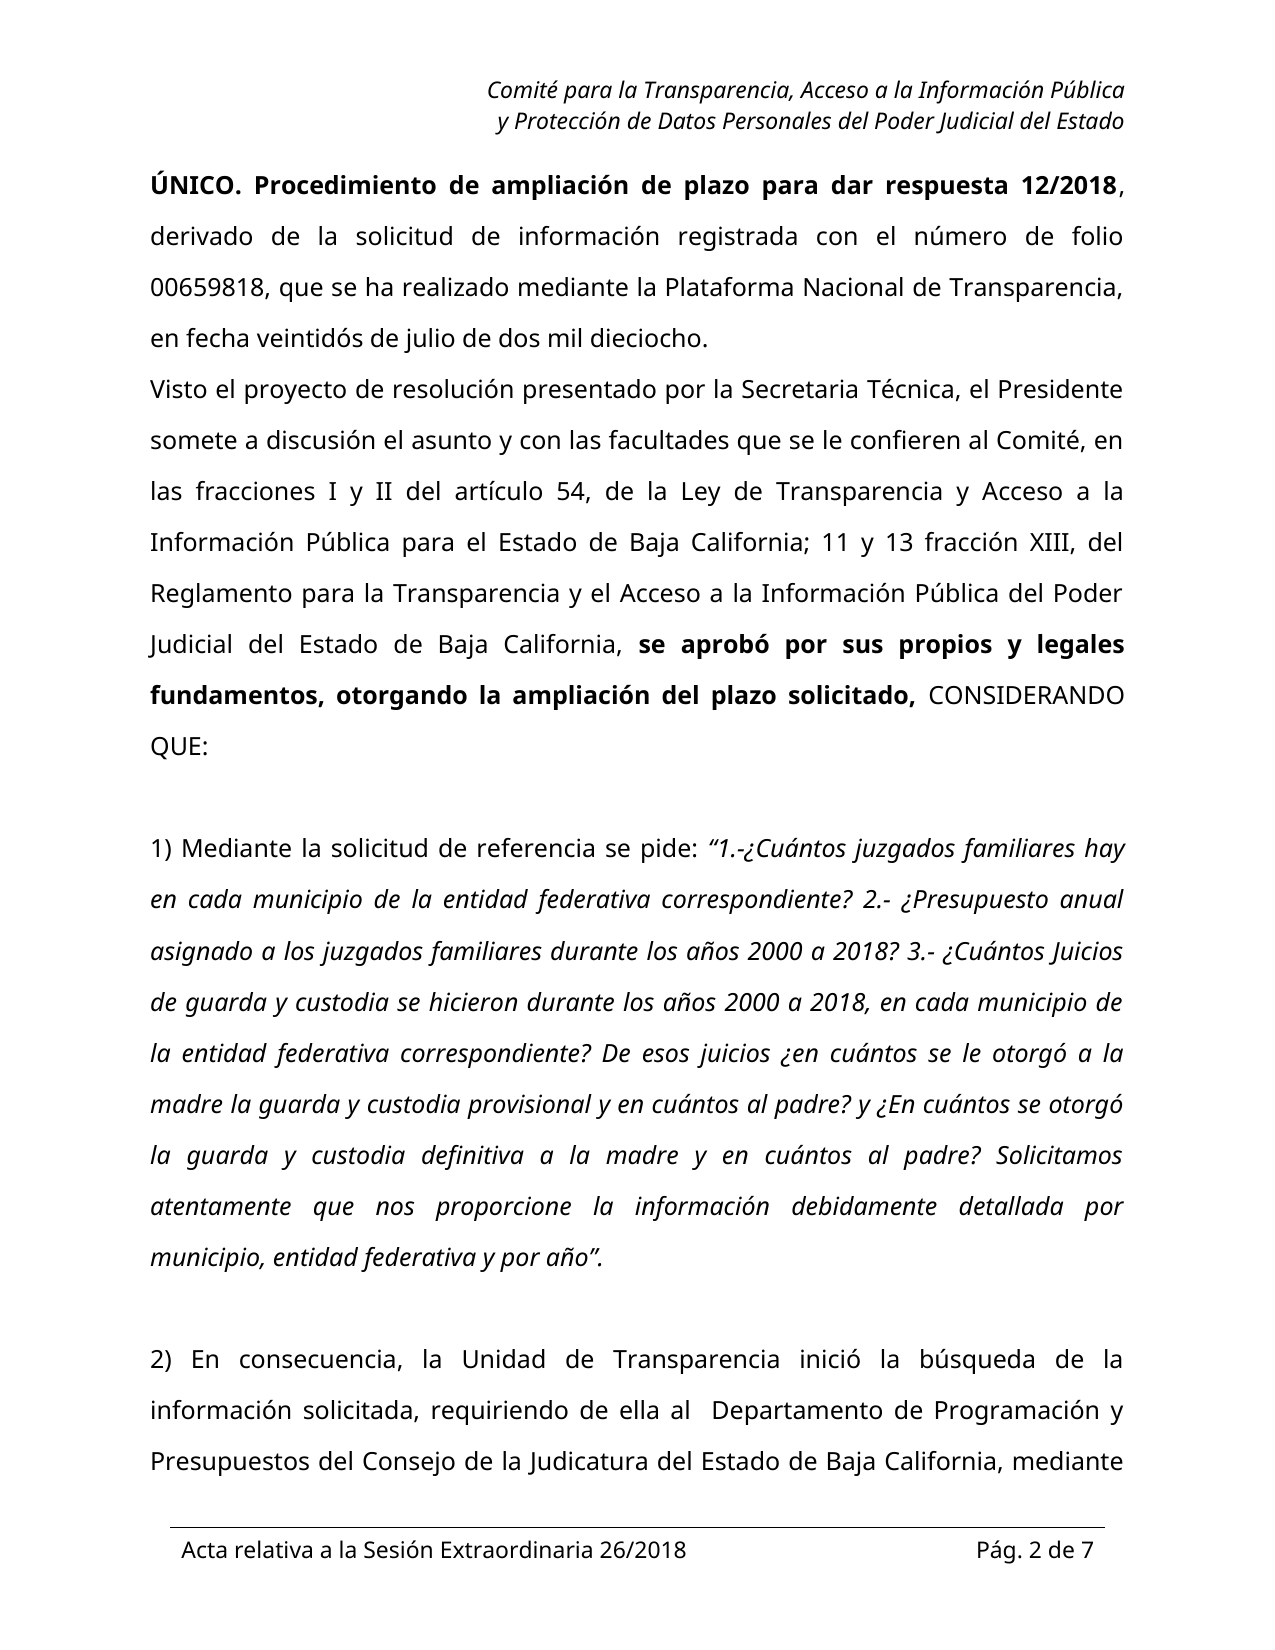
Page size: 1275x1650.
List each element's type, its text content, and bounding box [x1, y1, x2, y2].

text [150, 1341, 1125, 1478]
text Visto el proyecto de resolución presentado por la Secretaria Técnica, el Presidente somete a discusión el asunto y con las facultades que se le confieren al Comité, en las fracciones I y II del artículo 54, de la Ley de Transparencia y Acceso a la Información Pública para el Estado de Baja California; 11 y 13 fracción XIII, del Reglamento para la Transparencia y el Acceso a la Información Pública del Poder Judicial del Estado de Baja California, se aprobó por sus propios y legales fundamentos, otorgando la ampliación del plazo solicitado, CONSIDERANDO QUE: [150, 372, 1125, 763]
text ÚNICO. Procedimiento de ampliación de plazo para dar respuesta 12/2018, derivado de la solicitud de información registrada con el número de folio 00659818, que se ha realizado mediante la Plataforma Nacional de Transparencia, en fecha veintidós de julio de dos mil dieciocho. [150, 167, 1125, 355]
text 1) Mediante la solicitud de referencia se pide: “1.-¿Cuántos juzgados familiares hay en cada municipio de la entidad federativa correspondiente? 2.- ¿Presupuesto anual asignado a los juzgados familiares durante los años 2000 a 2018? 3.- ¿Cuántos Juicios de guarda y custodia se hicieron durante los años 2000 a 2018, en cada municipio de la entidad federativa correspondiente? De esos juicios ¿en cuántos se le otorgó a la madre la guarda y custodia provisional y en cuántos al padre? y ¿En cuántos se otorgó la guarda y custodia definitiva a la madre y en cuántos al padre? Solicitamos atentamente que nos proporcione la información debidamente detallada por municipio, entidad federativa y por año”. [150, 831, 1125, 1273]
